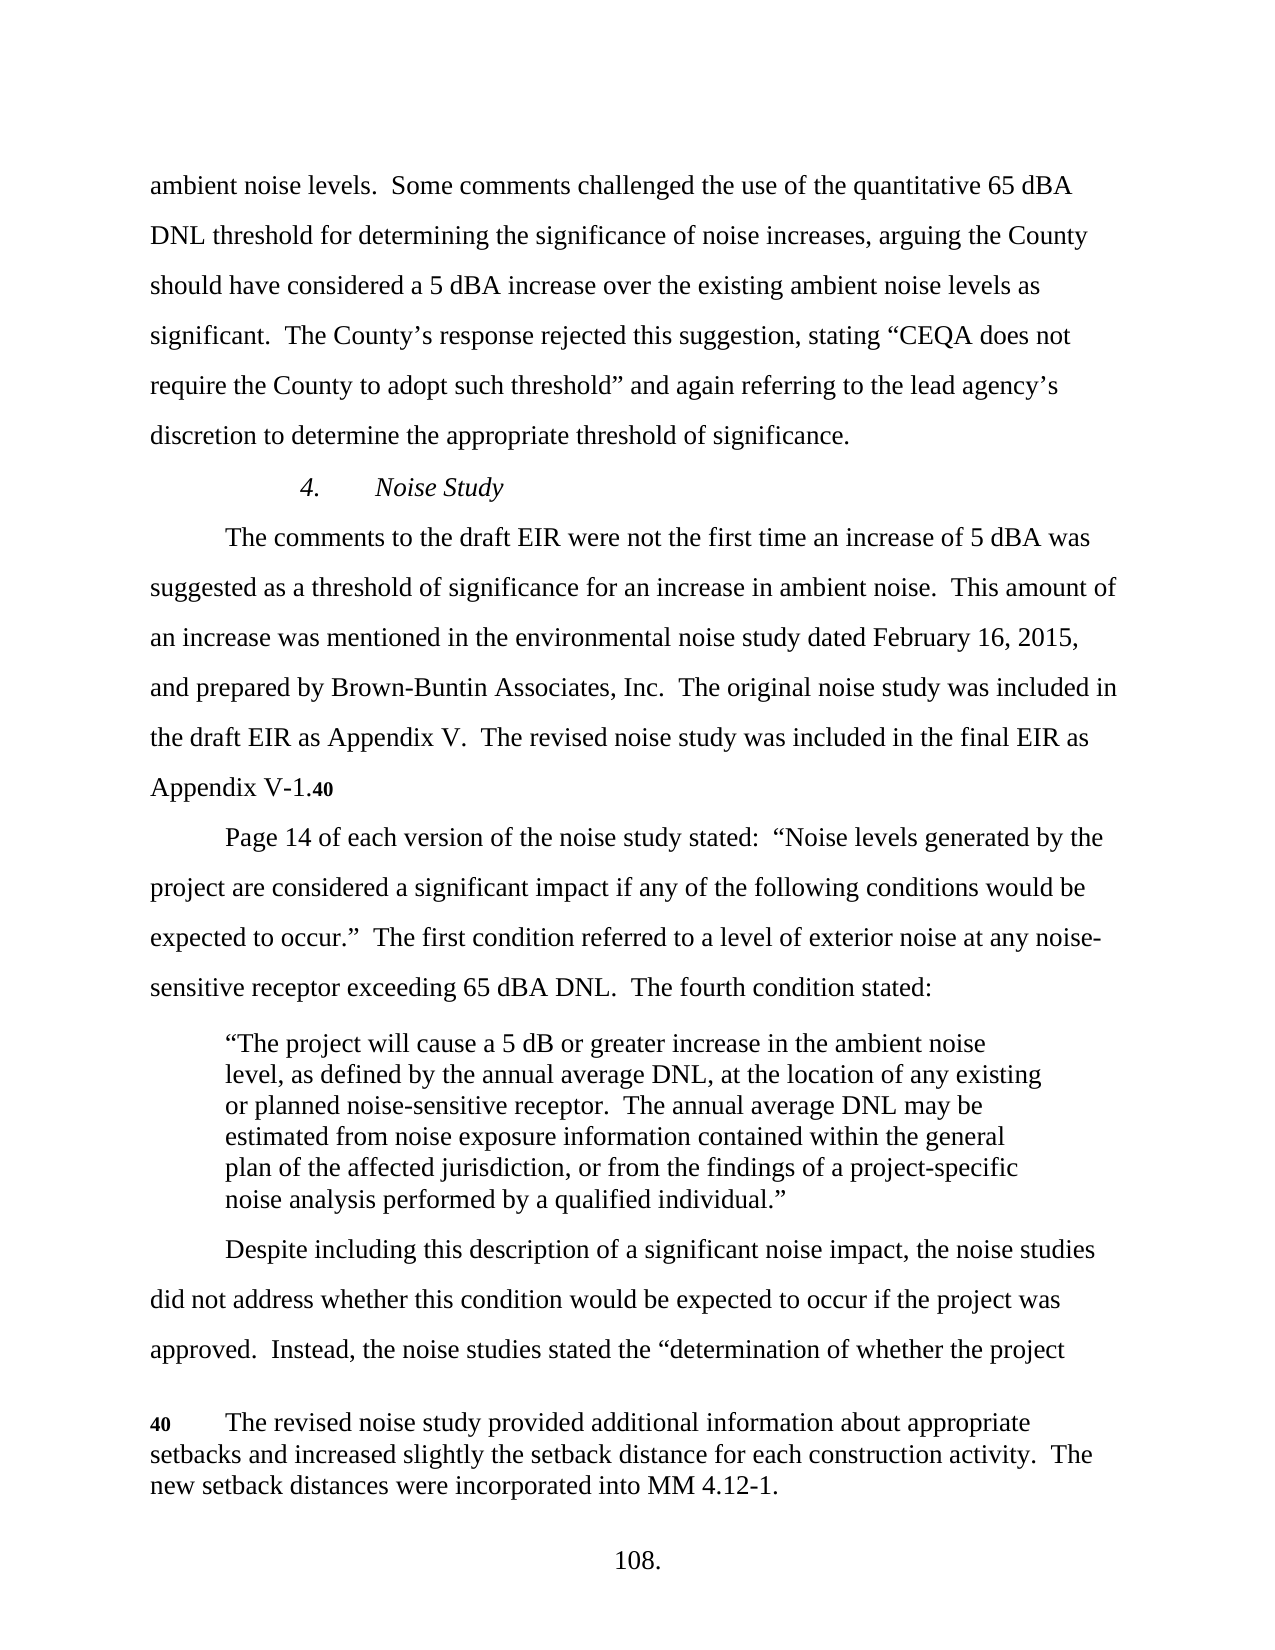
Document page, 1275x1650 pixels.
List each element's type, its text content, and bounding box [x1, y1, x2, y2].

text “The project will cause a 5 dB or greater increase in the ambient noise level, as defined by the annual average DNL, at the location of any existing or planned noise-sensitive receptor. The annual average DNL may be estimated from noise exposure information contained within the general plan of the affected jurisdiction, or from the findings of a project-specific noise analysis performed by a qualified individual.” [225, 1027, 1050, 1214]
text 4. Noise Study [225, 471, 1125, 502]
text The comments to the draft EIR were not the first time an increase of 5 dBA was suggested as a threshold of significance for an increase in ambient noise. This amount of an increase was mentioned in the environmental noise study dated February 16, 2015, and prepared by Brown-Buntin Associates, Inc. The original noise study was included in the draft EIR as Appendix V. The revised noise study was included in the final EIR as Appendix V-1. [150, 502, 1125, 802]
text Page 14 of each version of the noise study stated: “Noise levels generated by the project are considered a significant impact if any of the following conditions would be expected to occur.” The first condition referred to a level of exterior noise at any noise-sensitive receptor exceeding 65 dBA DNL. The fourth condition stated: [150, 802, 1125, 1002]
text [150, 150, 1125, 450]
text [150, 1214, 1125, 1364]
